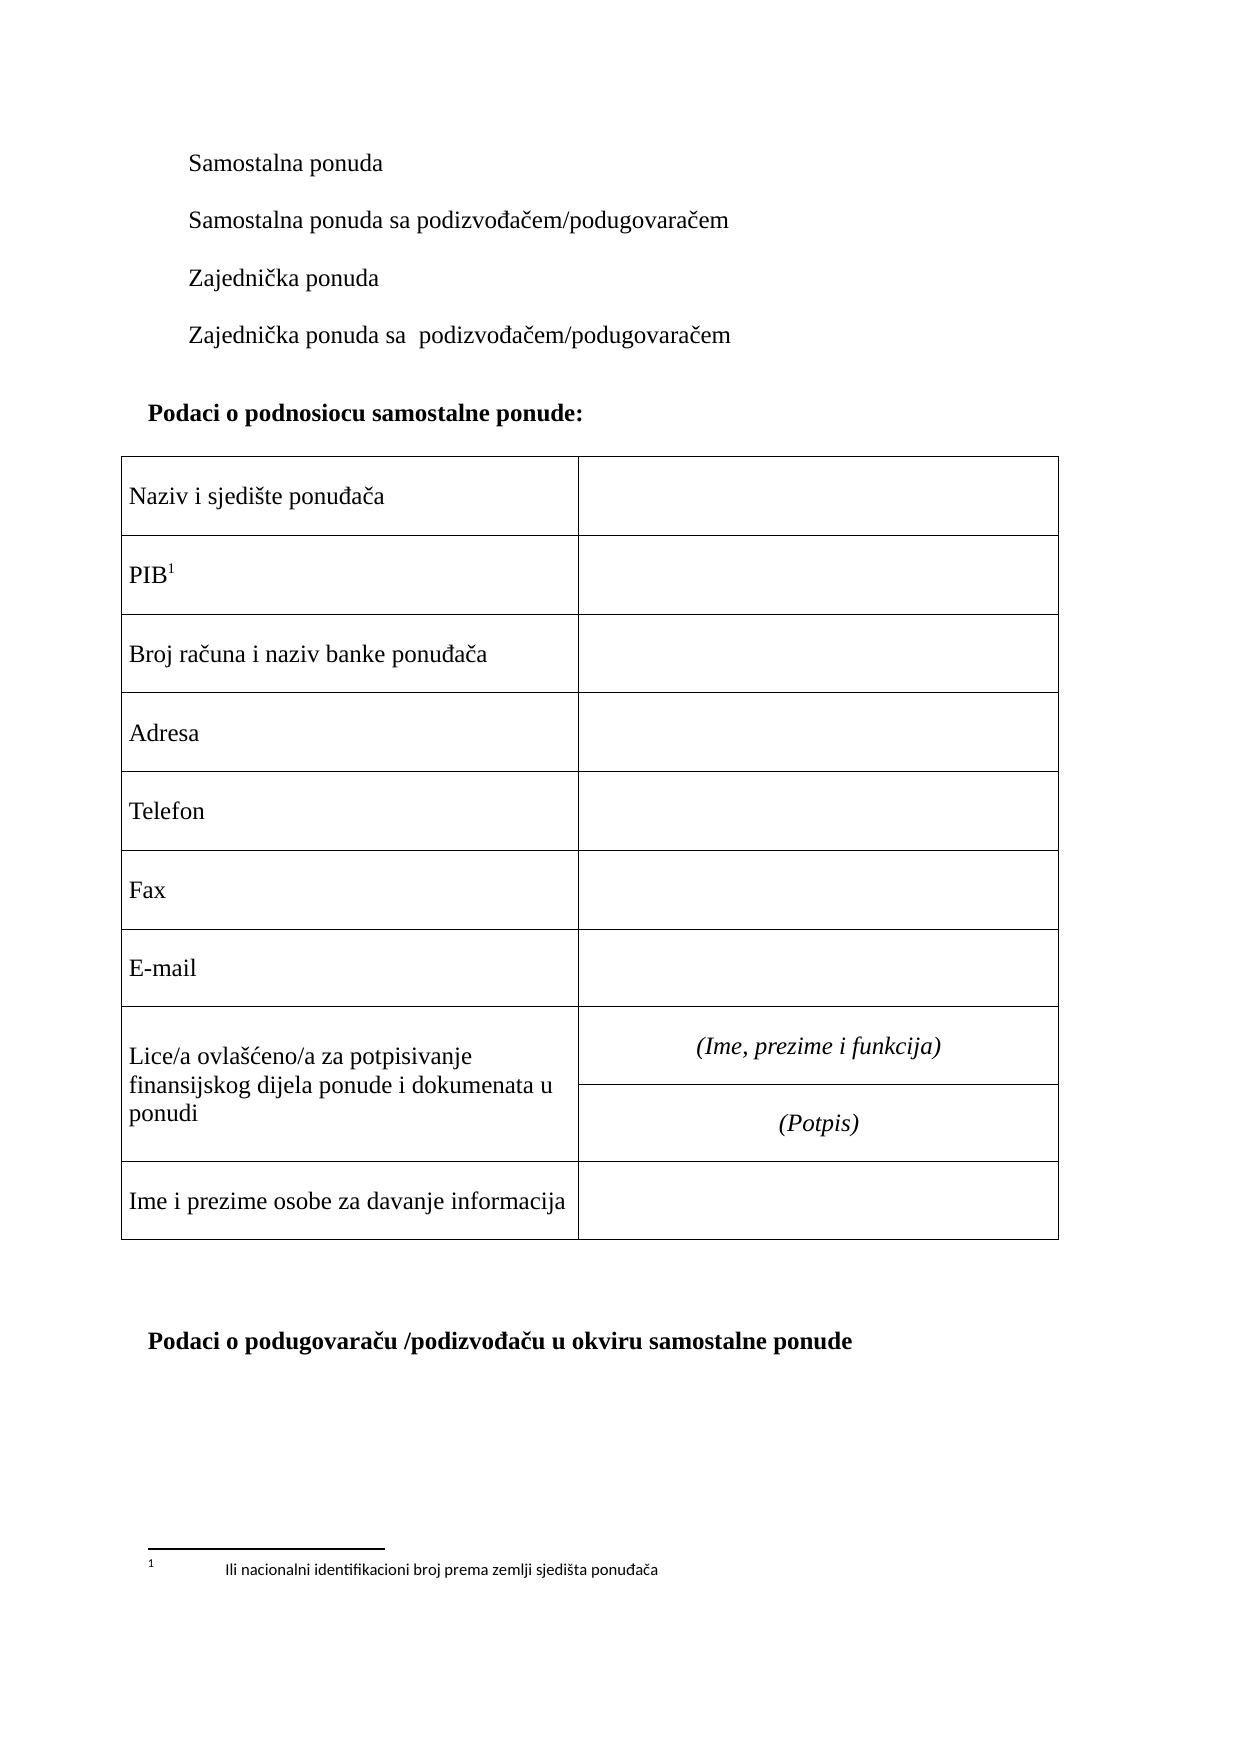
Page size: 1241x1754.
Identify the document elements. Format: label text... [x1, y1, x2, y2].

table_cell [579, 693, 1058, 771]
table_header Naziv i sjedište ponuđača [122, 457, 578, 535]
table_cell Fax [122, 851, 578, 928]
table_cell Lice/a ovlašćeno/a za potpisivanje finansijskog dijela ponude i dokumenata u ponudi [122, 1007, 578, 1161]
table_cell E-mail [122, 930, 578, 1006]
text  Zajednička ponuda [162, 263, 1093, 291]
table_cell (Ime, prezime i funkcija) [579, 1007, 1058, 1084]
table_cell PIB [122, 536, 578, 613]
table_cell Ime i prezime osobe za davanje informacija [122, 1162, 578, 1239]
table_cell Broj računa i naziv banke ponuđača [122, 615, 578, 692]
table_cell [579, 851, 1058, 928]
table_cell [579, 1162, 1058, 1239]
table_cell [579, 930, 1058, 1006]
table_cell [579, 615, 1058, 692]
text Podaci o podnosiocu samostalne ponude: [148, 398, 1093, 427]
table_header [579, 457, 1058, 535]
table_cell [579, 772, 1058, 850]
table_cell Telefon [122, 772, 578, 850]
table_cell (Potpis) [579, 1085, 1058, 1161]
text Podaci o podugovaraču /podizvođaču u okviru samostalne ponude [148, 1326, 1093, 1355]
text  Samostalna ponuda sa podizvođačem/podugovaračem [162, 205, 1093, 234]
table_cell [579, 536, 1058, 613]
table_cell Adresa [122, 693, 578, 771]
text  Samostalna ponuda [162, 148, 1093, 176]
text  Zajednička ponuda sa podizvođačem/podugovaračem [162, 320, 1093, 349]
